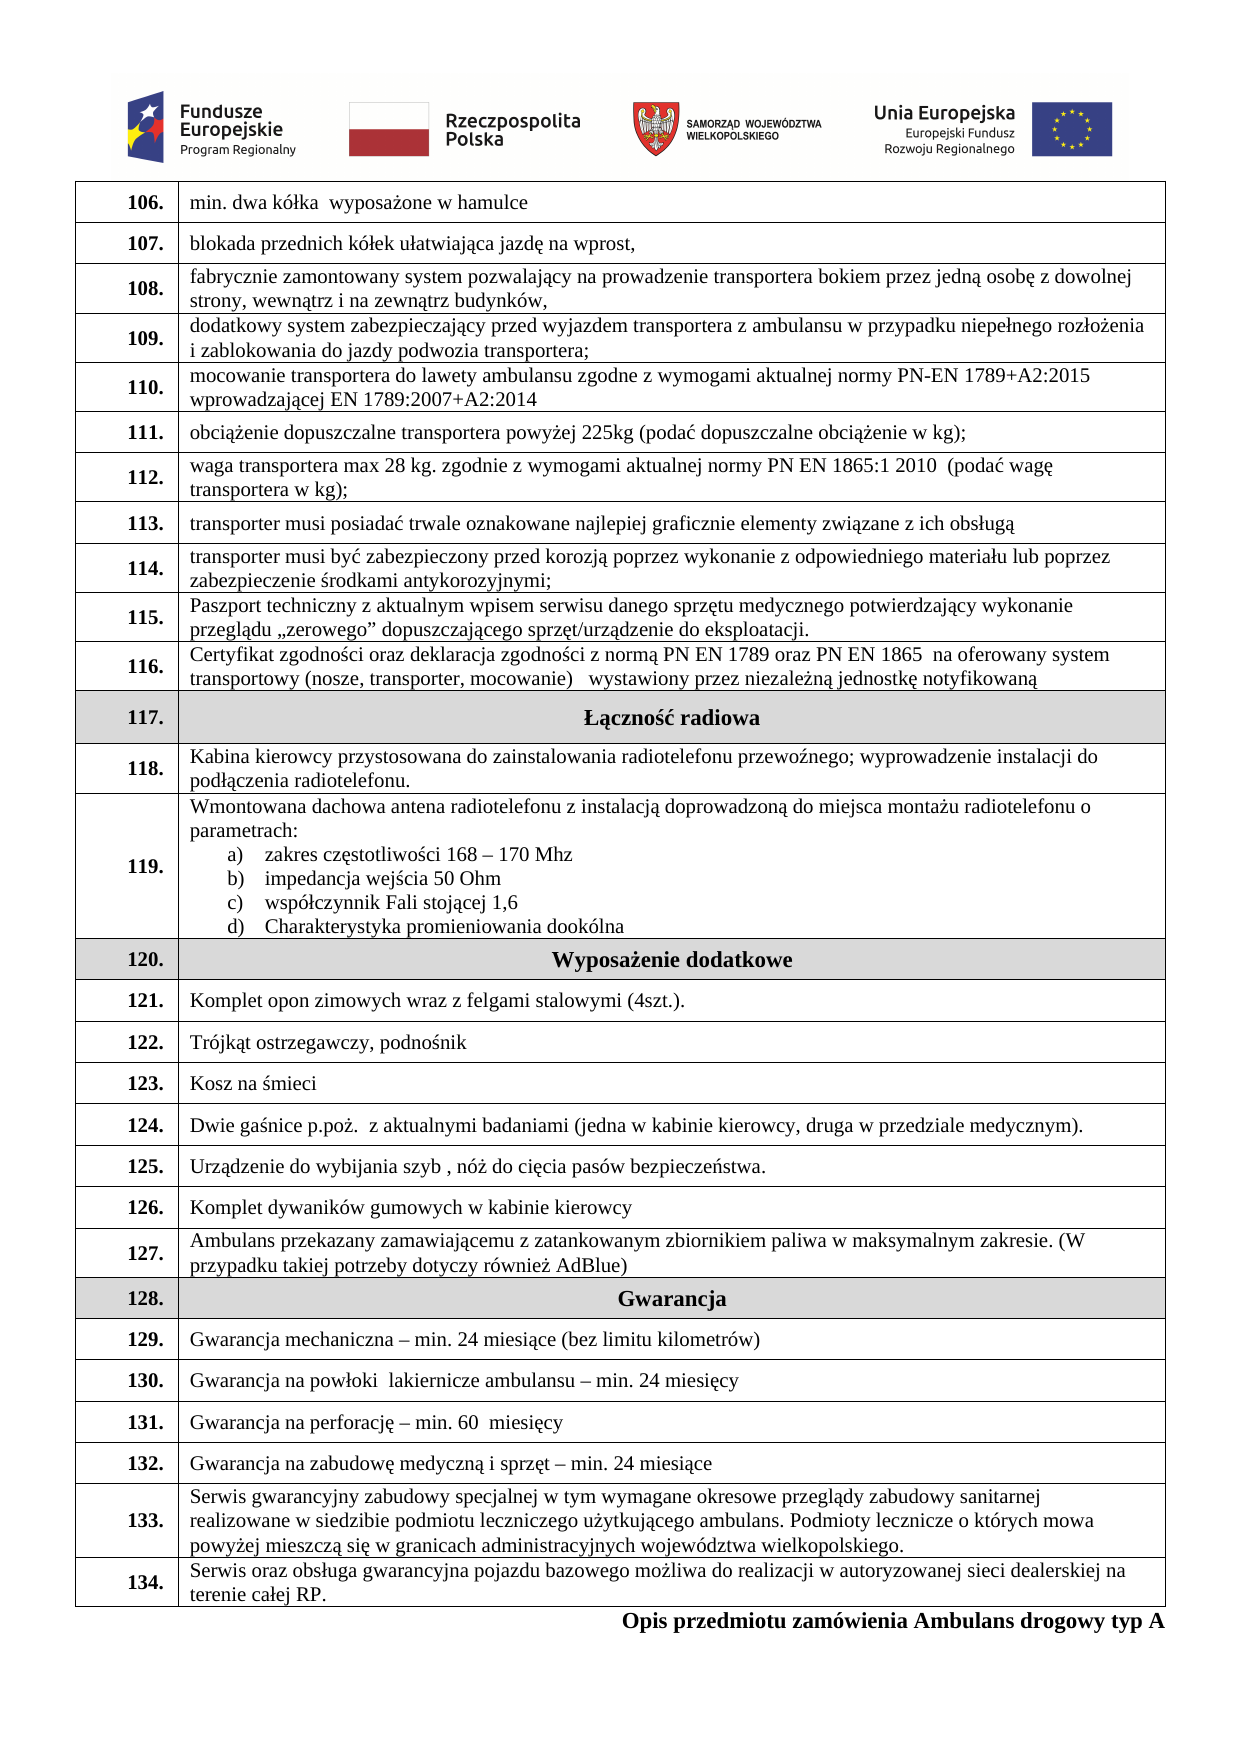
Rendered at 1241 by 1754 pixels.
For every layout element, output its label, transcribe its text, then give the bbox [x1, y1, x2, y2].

table_cell [76, 980, 178, 1021]
table_cell [76, 1278, 178, 1318]
table_cell [76, 593, 178, 641]
table_cell Gwarancja na powłoki lakiernicze ambulansu – min. 24 miesięcy [179, 1360, 1165, 1401]
text Opis przedmiotu zamówienia Ambulans drogowy typ A [444, 1607, 1165, 1633]
table_cell obciążenie dopuszczalne transportera powyżej 225kg (podać dopuszczalne obciążenie w kg); [179, 412, 1165, 452]
table_cell [76, 1319, 178, 1359]
table_cell [76, 1187, 178, 1227]
table_cell Wmontowana dachowa antena radiotelefonu z instalacją doprowadzoną do miejsca montażu radiotelefonu o parametrach: zakres częstotliwości 168 – 170 Mhz impedancja wejścia 50 Ohm współczynnik Fali stojącej 1,6 Charakterystyka promieniowania dookólna [179, 794, 1165, 938]
table_cell Dwie gaśnice p.poż. z aktualnymi badaniami (jedna w kabinie kierowcy, druga w przedziale medycznym). [179, 1104, 1165, 1145]
table_cell [76, 1402, 178, 1442]
table_cell Gwarancja [179, 1278, 1165, 1318]
table_cell [76, 939, 178, 979]
table_cell [76, 642, 178, 690]
table_cell transporter musi być zabezpieczony przed korozją poprzez wykonanie z odpowiedniego materiału lub poprzez zabezpieczenie środkami antykorozyjnymi; [179, 544, 1165, 592]
table_cell [76, 453, 178, 501]
table_cell min. dwa kółka wyposażone w hamulce [179, 182, 1165, 222]
table_cell Łączność radiowa [179, 691, 1165, 743]
table_cell [76, 182, 178, 222]
table_cell [76, 1558, 178, 1606]
table_cell Urządzenie do wybijania szyb , nóż do cięcia pasów bezpieczeństwa. [179, 1146, 1165, 1186]
table_cell [76, 1229, 178, 1277]
table_cell Kosz na śmieci [179, 1063, 1165, 1103]
table_cell Trójkąt ostrzegawczy, podnośnik [179, 1022, 1165, 1062]
table_cell Serwis oraz obsługa gwarancyjna pojazdu bazowego możliwa do realizacji w autoryzowanej sieci dealerskiej na terenie całej RP. [179, 1558, 1165, 1606]
table_cell [76, 1443, 178, 1483]
table_cell [76, 363, 178, 411]
table_cell Gwarancja na zabudowę medyczną i sprzęt – min. 24 miesiące [179, 1443, 1165, 1483]
table_cell [76, 1484, 178, 1557]
table_cell [76, 794, 178, 938]
table_cell dodatkowy system zabezpieczający przed wyjazdem transportera z ambulansu w przypadku niepełnego rozłożenia i zablokowania do jazdy podwozia transportera; [179, 314, 1165, 362]
table_cell [76, 544, 178, 592]
table_cell [76, 1063, 178, 1103]
table_cell [76, 314, 178, 362]
table_cell [76, 1022, 178, 1062]
table_cell [76, 1360, 178, 1401]
table_cell Certyfikat zgodności oraz deklaracja zgodności z normą PN EN 1789 oraz PN EN 1865 na oferowany system transportowy (nosze, transporter, mocowanie) wystawiony przez niezależną jednostkę notyfikowaną [179, 642, 1165, 690]
table_cell Ambulans przekazany zamawiającemu z zatankowanym zbiornikiem paliwa w maksymalnym zakresie. (W przypadku takiej potrzeby dotyczy również AdBlue) [179, 1229, 1165, 1277]
table_cell mocowanie transportera do lawety ambulansu zgodne z wymogami aktualnej normy PN-EN 1789+A2:2015 wprowadzającej EN 1789:2007+A2:2014 [179, 363, 1165, 411]
table_cell Kabina kierowcy przystosowana do zainstalowania radiotelefonu przewoźnego; wyprowadzenie instalacji do podłączenia radiotelefonu. [179, 744, 1165, 792]
table_cell Gwarancja na perforację – min. 60 miesięcy [179, 1402, 1165, 1442]
picture [110, 73, 1130, 181]
table_cell waga transportera max 28 kg. zgodnie z wymogami aktualnej normy PN EN 1865:1 2010 (podać wagę transportera w kg); [179, 453, 1165, 501]
table_cell [76, 412, 178, 452]
table_cell Paszport techniczny z aktualnym wpisem serwisu danego sprzętu medycznego potwierdzający wykonanie przeglądu „zerowego” dopuszczającego sprzęt/urządzenie do eksploatacji. [179, 593, 1165, 641]
table_cell transporter musi posiadać trwale oznakowane najlepiej graficznie elementy związane z ich obsługą [179, 502, 1165, 543]
table_cell fabrycznie zamontowany system pozwalający na prowadzenie transportera bokiem przez jedną osobę z dowolnej strony, wewnątrz i na zewnątrz budynków, [179, 264, 1165, 312]
table_cell Komplet dywaników gumowych w kabinie kierowcy [179, 1187, 1165, 1227]
table_cell Gwarancja mechaniczna – min. 24 miesiące (bez limitu kilometrów) [179, 1319, 1165, 1359]
table_cell [76, 744, 178, 792]
table_cell [76, 264, 178, 312]
table_cell Serwis gwarancyjny zabudowy specjalnej w tym wymagane okresowe przeglądy zabudowy sanitarnej realizowane w siedzibie podmiotu leczniczego użytkującego ambulans. Podmioty lecznicze o których mowa powyżej mieszczą się w granicach administracyjnych województwa wielkopolskiego. [179, 1484, 1165, 1557]
table_cell [76, 502, 178, 543]
table_cell [76, 223, 178, 263]
table_cell [76, 691, 178, 743]
table_cell Komplet opon zimowych wraz z felgami stalowymi (4szt.). [179, 980, 1165, 1021]
table_cell Wyposażenie dodatkowe [179, 939, 1165, 979]
table_cell [76, 1146, 178, 1186]
table_cell blokada przednich kółek ułatwiająca jazdę na wprost, [179, 223, 1165, 263]
table_cell [76, 1104, 178, 1145]
